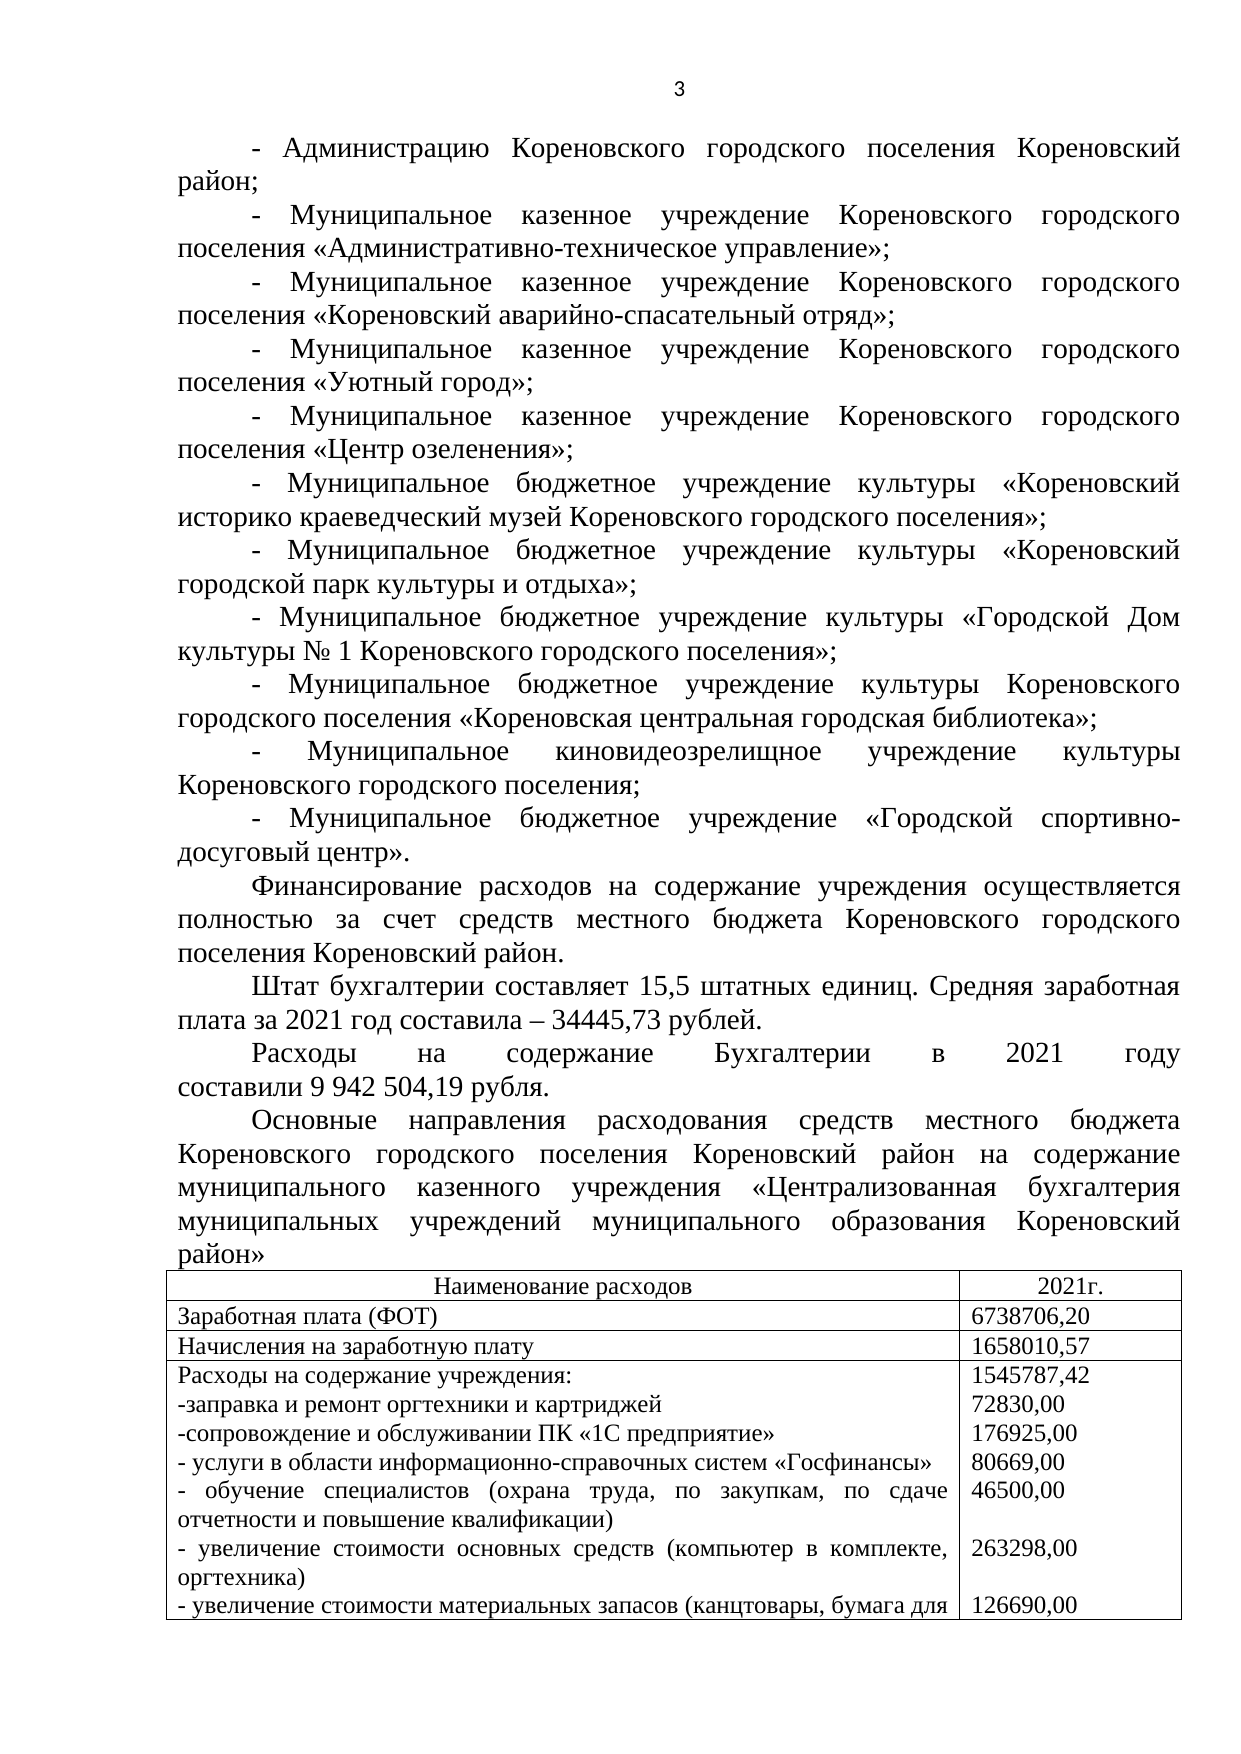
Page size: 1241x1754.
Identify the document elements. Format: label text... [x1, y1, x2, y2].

text - Муниципальное бюджетное учреждение культуры «Кореновский городской парк культуры и отдыха»; [177, 532, 1181, 599]
text - Муниципальное казенное учреждение Кореновского городского поселения «Уютный город»; [177, 331, 1181, 398]
text Финансирование расходов на содержание учреждения осуществляется полностью за счет средств местного бюджета Кореновского городского поселения Кореновский район. [177, 868, 1181, 968]
text - Муниципальное казенное учреждение Кореновского городского поселения «Кореновский аварийно-спасательный отряд»; [177, 264, 1181, 331]
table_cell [167, 1361, 959, 1619]
text - Администрацию Кореновского городского поселения Кореновский район; [177, 130, 1181, 197]
text Расходы на содержание Бухгалтерии в 2021 году составили 9 942 504,19 рубля. [177, 1035, 1181, 1102]
text - Муниципальное киновидеозрелищное учреждение культуры Кореновского городского поселения; [177, 733, 1181, 801]
table_cell 6738706,20 [960, 1301, 1181, 1330]
table_header 2021г. [960, 1271, 1181, 1300]
table_cell 1658010,57 [960, 1331, 1181, 1359]
text - Муниципальное казенное учреждение Кореновского городского поселения «Центр озеленения»; [177, 398, 1181, 465]
text - Муниципальное бюджетное учреждение культуры «Кореновский историко краеведческий музей Кореновского городского поселения»; [177, 465, 1181, 532]
text - Муниципальное бюджетное учреждение культуры «Городской Дом культуры № 1 Кореновского городского поселения»; [177, 599, 1181, 666]
text - Муниципальное бюджетное учреждение культуры Кореновского городского поселения «Кореновская центральная городская библиотека»; [177, 666, 1181, 733]
table_cell Начисления на заработную плату [167, 1331, 959, 1359]
table_cell Заработная плата (ФОТ) [167, 1301, 959, 1330]
text Основные направления расходования средств местного бюджета Кореновского городского поселения Кореновский район на содержание муниципального казенного учреждения «Централизованная бухгалтерия муниципальных учреждений муниципального образования Кореновский район» [177, 1102, 1181, 1270]
text Штат бухгалтерии составляет 15,5 штатных единиц. Средняя заработная плата за 2021 год составила – 34445,73 рублей. [177, 968, 1181, 1035]
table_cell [960, 1361, 1181, 1619]
text - Муниципальное бюджетное учреждение «Городской спортивно-досуговый центр». [177, 801, 1181, 868]
text - Муниципальное казенное учреждение Кореновского городского поселения «Административно-техническое управление»; [177, 197, 1181, 264]
table_header Наименование расходов [167, 1271, 959, 1300]
